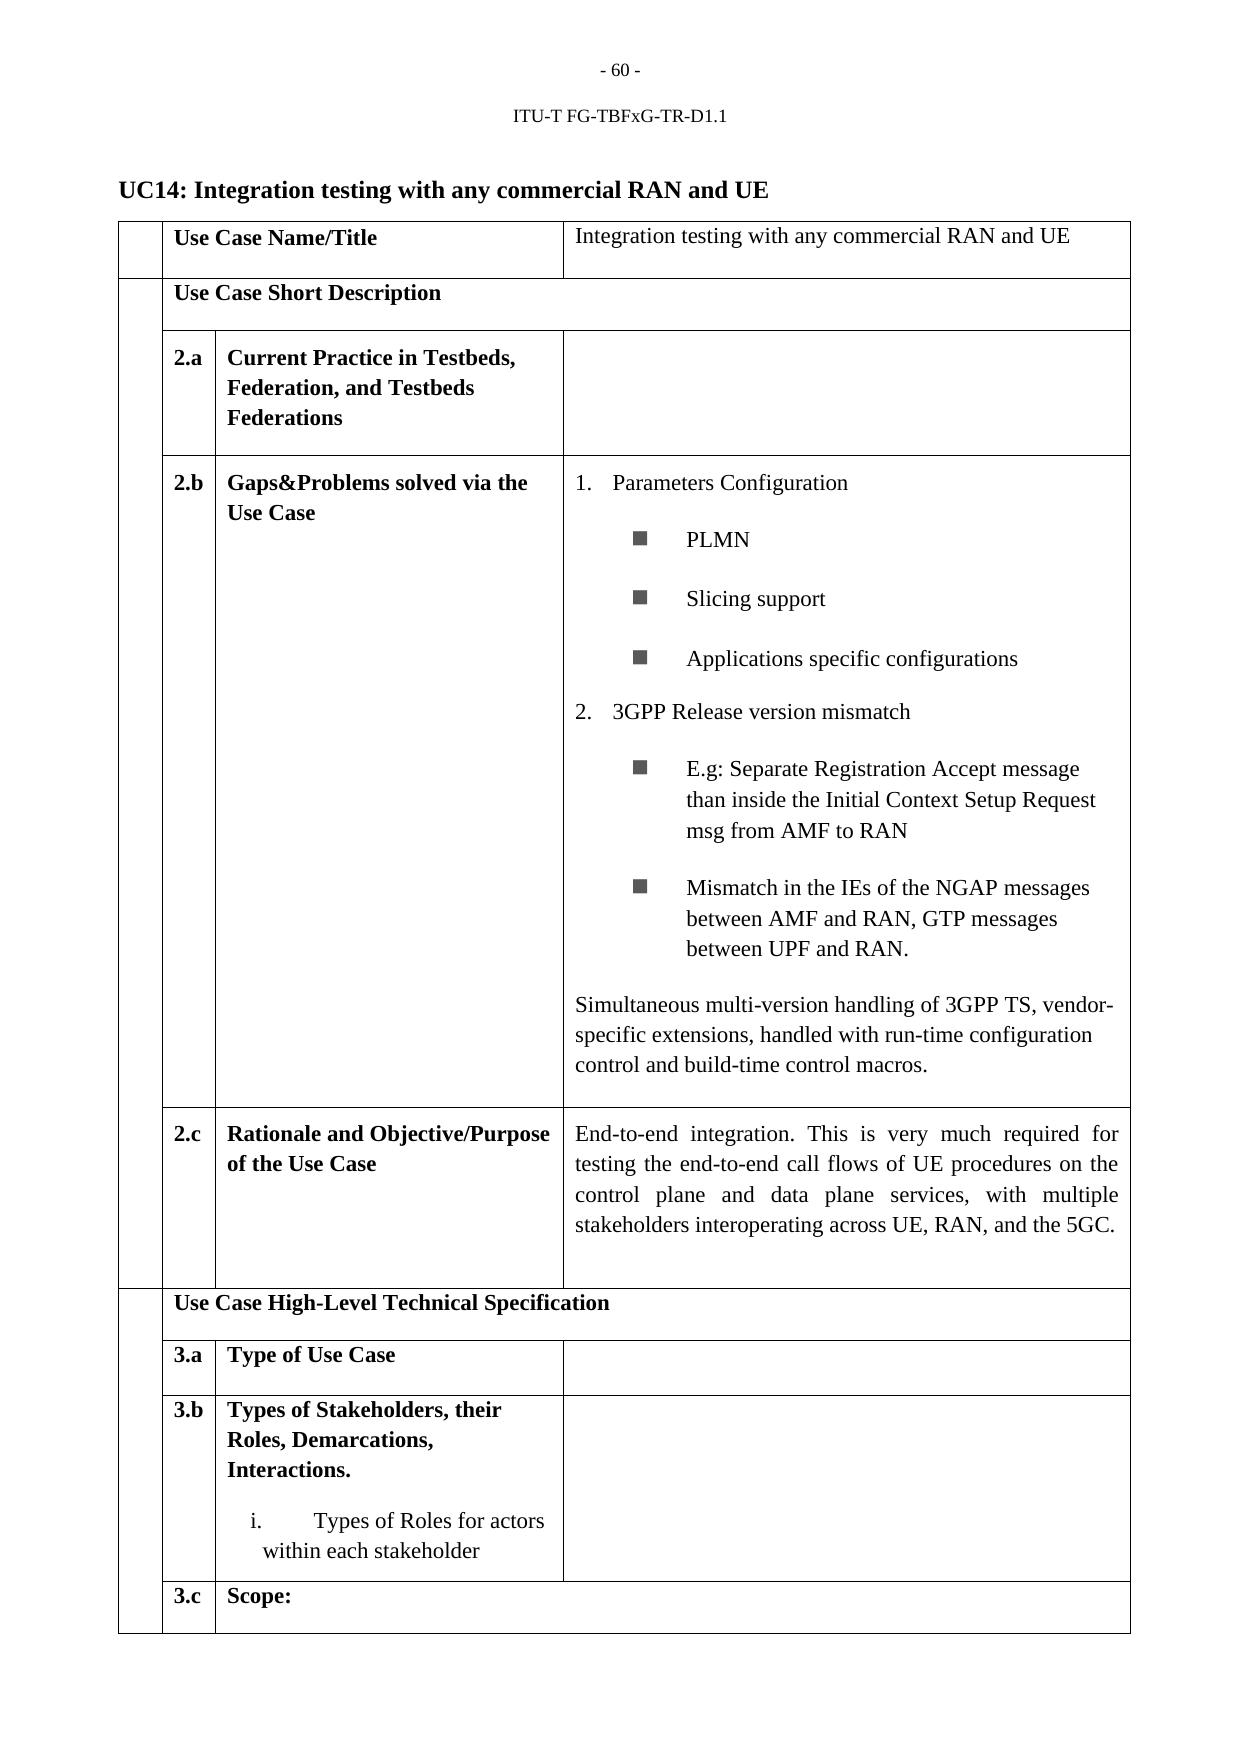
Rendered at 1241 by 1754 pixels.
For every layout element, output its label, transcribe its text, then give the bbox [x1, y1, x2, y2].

table_header Use Case Name/Title [163, 222, 563, 277]
table_cell 2.a [163, 331, 215, 455]
table_header Integration testing with any commercial RAN and UE [564, 222, 1130, 277]
table_cell End-to-end integration. This is very much required for testing the end-to-end call flows of UE procedures on the control plane and data plane services, with multiple stakeholders interoperating across UE, RAN, and the 5GC. [564, 1108, 1130, 1287]
table_cell [564, 331, 1130, 455]
table_cell 3.b [163, 1396, 215, 1581]
table_cell Type of Use Case [216, 1341, 563, 1395]
text UC14: Integration testing with any commercial RAN and UE [118, 175, 1122, 204]
table_cell 3.a [163, 1341, 215, 1395]
table_cell [564, 1396, 1130, 1581]
table_cell [119, 279, 162, 1287]
table_cell Scope: [216, 1582, 1130, 1633]
table_cell Gaps&Problems solved via the Use Case [216, 456, 563, 1107]
table_cell 2.b [163, 456, 215, 1107]
table_cell Types of Stakeholders, their Roles, Demarcations, Interactions. Types of Roles for actors within each stakeholder [216, 1396, 563, 1581]
table_cell 2.c [163, 1108, 215, 1287]
table_cell Use Case Short Description [163, 279, 1130, 330]
table_cell [119, 1289, 162, 1633]
table_cell [564, 1341, 1130, 1395]
table_cell Parameters Configuration PLMN Slicing support Applications specific configurations 3GPP Release version mismatch E.g: Separate Registration Accept message than inside the Initial Context Setup Request msg from AMF to RAN Mismatch in the IEs of the NGAP messages between AMF and RAN, GTP messages between UPF and RAN. Simultaneous multi-version handling of 3GPP TS, vendor-specific extensions, handled with run-time configuration control and build-time control macros. [564, 456, 1130, 1107]
table_header [119, 222, 162, 277]
table_cell Use Case High-Level Technical Specification [163, 1289, 1130, 1340]
table_cell 3.c [163, 1582, 215, 1633]
table_cell Current Practice in Testbeds, Federation, and Testbeds Federations [216, 331, 563, 455]
table_cell Rationale and Objective/Purpose of the Use Case [216, 1108, 563, 1287]
